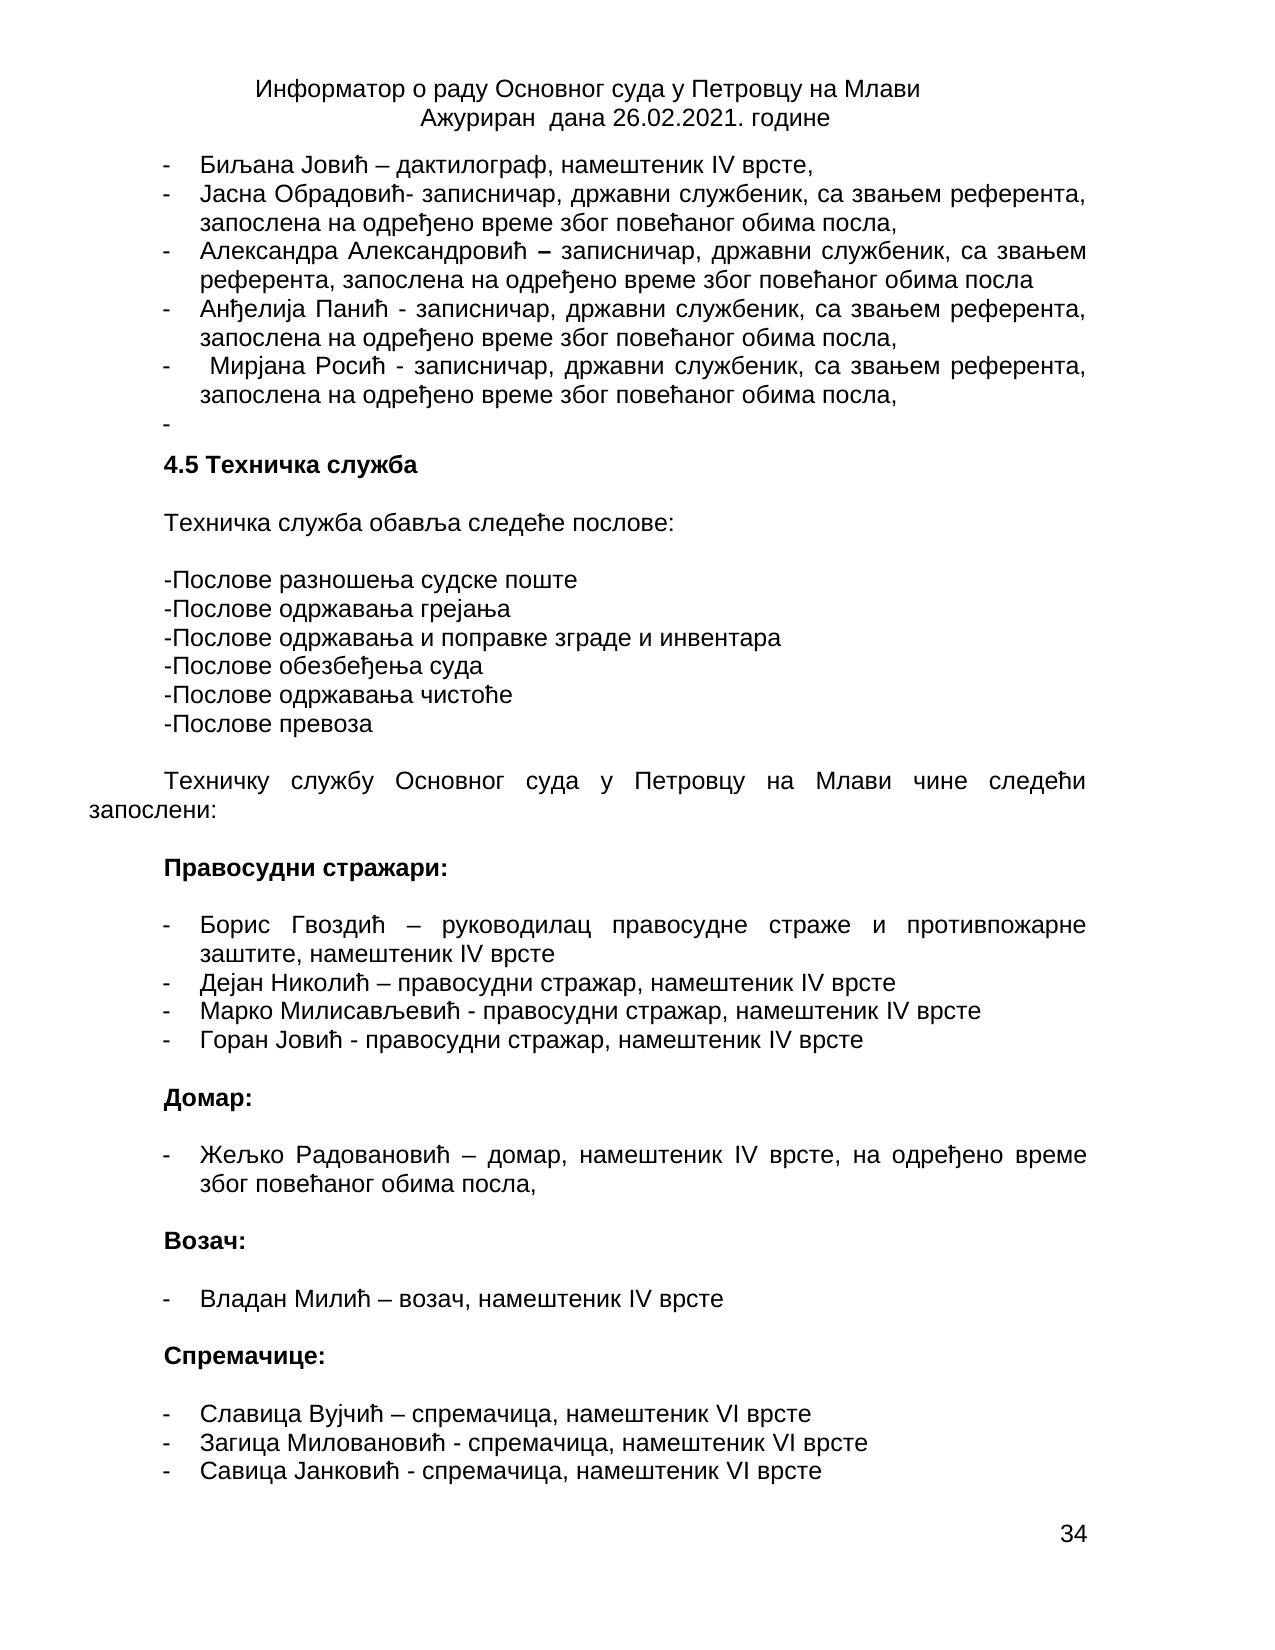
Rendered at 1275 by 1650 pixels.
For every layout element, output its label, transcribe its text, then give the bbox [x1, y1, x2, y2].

text -Послове одржавања и поправке зграде и инвентара [89, 622, 1087, 651]
text Техничка служба обавља следеће послове: [89, 507, 1087, 536]
list Савица Јанковић - спремачица, намештеник VI врсте [162, 1456, 1087, 1485]
text -Послове разношења судске поште [89, 565, 1087, 594]
list Јасна Обрадовић- записничар, државни службеник, са звањем референта, запослена на одређено време због повећаног обима посла, [162, 179, 1087, 236]
text Спремачице: [89, 1341, 1087, 1370]
list Дејан Николић – правосудни стражар, намештеник IV врсте [162, 967, 1087, 996]
text Возач: [89, 1226, 1087, 1255]
subtitle 4.5 Техничка служба [89, 450, 1087, 479]
list Марко Милисављевић - правосудни стражар, намештеник IV врсте [162, 996, 1087, 1025]
list Славица Вујчић – спремачица, намештеник VI врсте [162, 1399, 1087, 1427]
list Мирјана Росић - записничар, државни службеник, са звањем референта, запослена на одређено време због повећаног обима посла, [162, 351, 1087, 409]
list Борис Гвоздић – руководилац правосудне страже и противпожарне заштите, намештеник IV врсте [162, 910, 1087, 967]
text -Послове превоза [89, 709, 1087, 737]
text -Послове одржавања грејања [89, 594, 1087, 622]
list Биљана Јовић – дактилограф, намештеник IV врсте, [162, 150, 1087, 179]
list Владан Милић – возач, намештеник IV врсте [162, 1284, 1087, 1312]
list Анђелија Панић - записничар, државни службеник, са звањем референта, запослена на одређено време због повећаног обима посла, [162, 294, 1087, 351]
text Техничку службу Основног суда у Петровцу на Млави чине следећи запослени: [89, 766, 1087, 824]
text Домар: [89, 1082, 1087, 1111]
text Правосудни стражари: [89, 852, 1087, 881]
list Загица Миловановић - спремачица, намештеник VI врсте [162, 1427, 1087, 1456]
list Жељко Радовановић – домар, намештеник IV врсте, на одређено време због повећаног обима посла, [162, 1140, 1087, 1197]
text -Послове одржавања чистоће [89, 680, 1087, 709]
list Александра Александровић – записничар, државни службеник, са звањем референта, запослена на одређено време због повећаног обима посла [162, 236, 1087, 294]
text -Послове обезбеђења суда [89, 651, 1087, 680]
list Горан Јовић - правосудни стражар, намештеник IV врсте [162, 1025, 1087, 1054]
